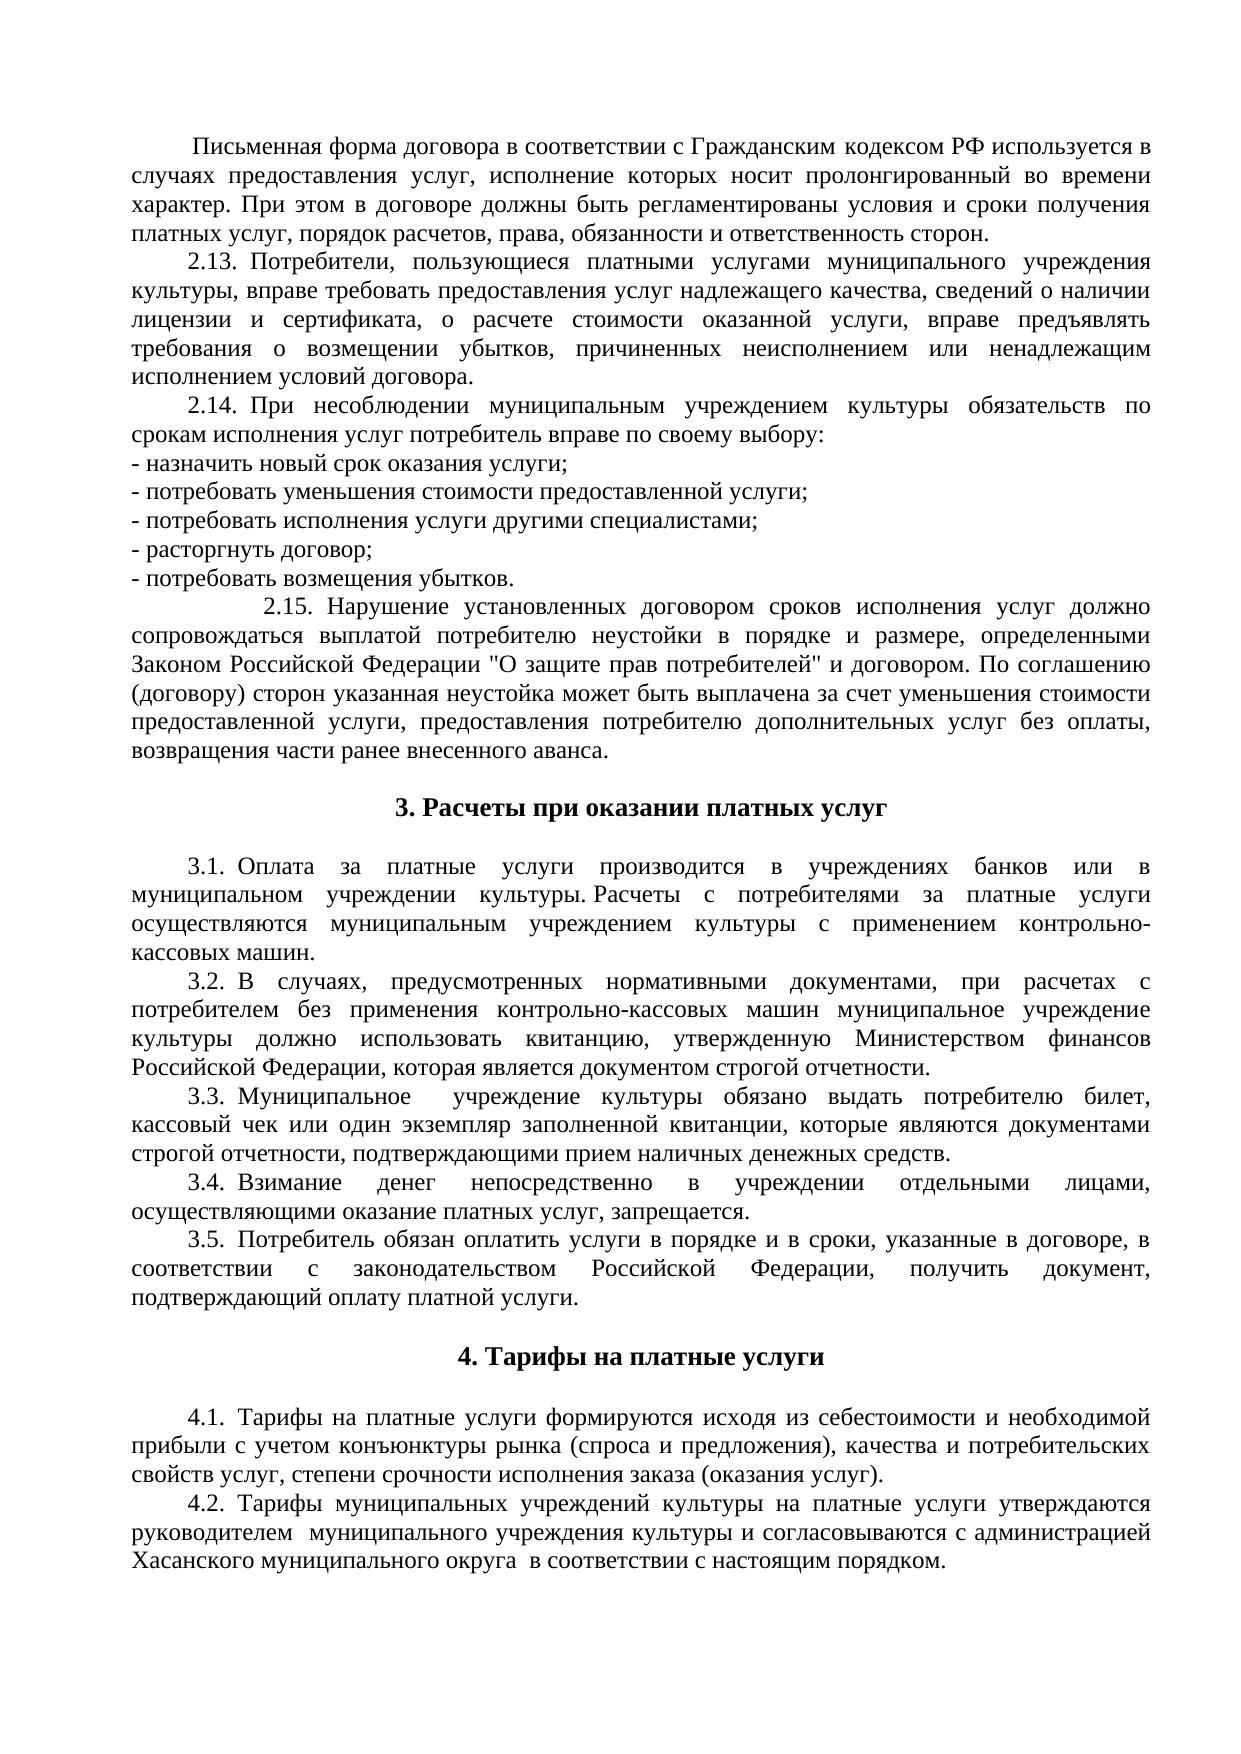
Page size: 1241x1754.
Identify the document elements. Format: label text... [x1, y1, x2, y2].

text 3.2. В случаях, предусмотренных нормативными документами, при расчетах с потребителем без применения контрольно-кассовых машин муниципальное учреждение культуры должно использовать квитанцию, утвержденную Министерством финансов Российской Федерации, которая является документом строгой отчетности. [131, 966, 1152, 1081]
text 2.14. При несоблюдении муниципальным учреждением культуры обязательств по срокам исполнения услуг потребитель вправе по своему выбору: [131, 390, 1152, 448]
text - потребовать исполнения услуги другими специалистами; [131, 505, 1152, 534]
text 4.2. Тарифы муниципальных учреждений культуры на платные услуги утверждаются руководителем муниципального учреждения культуры и согласовываются с администрацией Хасанского муниципального округа в соответствии с настоящим порядком. [131, 1488, 1152, 1574]
text Письменная форма договора в соответствии с Гражданским кодексом РФ используется в случаях предоставления услуг, исполнение которых носит пролонгированный во времени характер. При этом в договоре должны быть регламентированы условия и сроки получения платных услуг, порядок расчетов, права, обязанности и ответственность сторон. [131, 131, 1152, 246]
text - расторгнуть договор; [131, 534, 1152, 563]
text 3.1. Оплата за платные услуги производится в учреждениях банков или в муниципальном учреждении культуры. Расчеты с потребителями за платные услуги осуществляются муниципальным учреждением культуры с применением контрольно- кассовых машин. [131, 851, 1152, 966]
text - потребовать уменьшения стоимости предоставленной услуги; [131, 476, 1152, 505]
text 4.1. Тарифы на платные услуги формируются исходя из себестоимости и необходимой прибыли с учетом конъюнктуры рынка (спроса и предложения), качества и потребительских свойств услуг, степени срочности исполнения заказа (оказания услуг). [131, 1402, 1152, 1488]
text - назначить новый срок оказания услуги; [131, 448, 1152, 476]
text 2.13. Потребители, пользующиеся платными услугами муниципального учреждения культуры, вправе требовать предоставления услуг надлежащего качества, сведений о наличии лицензии и сертификата, о расчете стоимости оказанной услуги, вправе предъявлять требования о возмещении убытков, причиненных неисполнением или ненадлежащим исполнением условий договора. [131, 246, 1152, 390]
text 2.15. Нарушение установленных договором сроков исполнения услуг должно сопровождаться выплатой потребителю неустойки в порядке и размере, определенными Законом Российской Федерации "О защите прав потребителей" и договором. По соглашению (договору) сторон указанная неустойка может быть выплачена за счет уменьшения стоимости предоставленной услуги, предоставления потребителю дополнительных услуг без оплаты, возвращения части ранее внесенного аванса. [131, 591, 1152, 764]
text 3.5. Потребитель обязан оплатить услуги в порядке и в сроки, указанные в договоре, в соответствии с законодательством Российской Федерации, получить документ, подтверждающий оплату платной услуги. [131, 1224, 1152, 1311]
text 3.3. Муниципальное учреждение культуры обязано выдать потребителю билет, кассовый чек или один экземпляр заполненной квитанции, которые являются документами строгой отчетности, подтверждающими прием наличных денежных средств. [131, 1081, 1152, 1167]
text 4. Тарифы на платные услуги [131, 1339, 1152, 1371]
text 3.4. Взимание денег непосредственно в учреждении отдельными лицами, осуществляющими оказание платных услуг, запрещается. [131, 1167, 1152, 1224]
text - потребовать возмещения убытков. [131, 563, 1152, 591]
text 3. Расчеты при оказании платных услуг [131, 791, 1152, 822]
